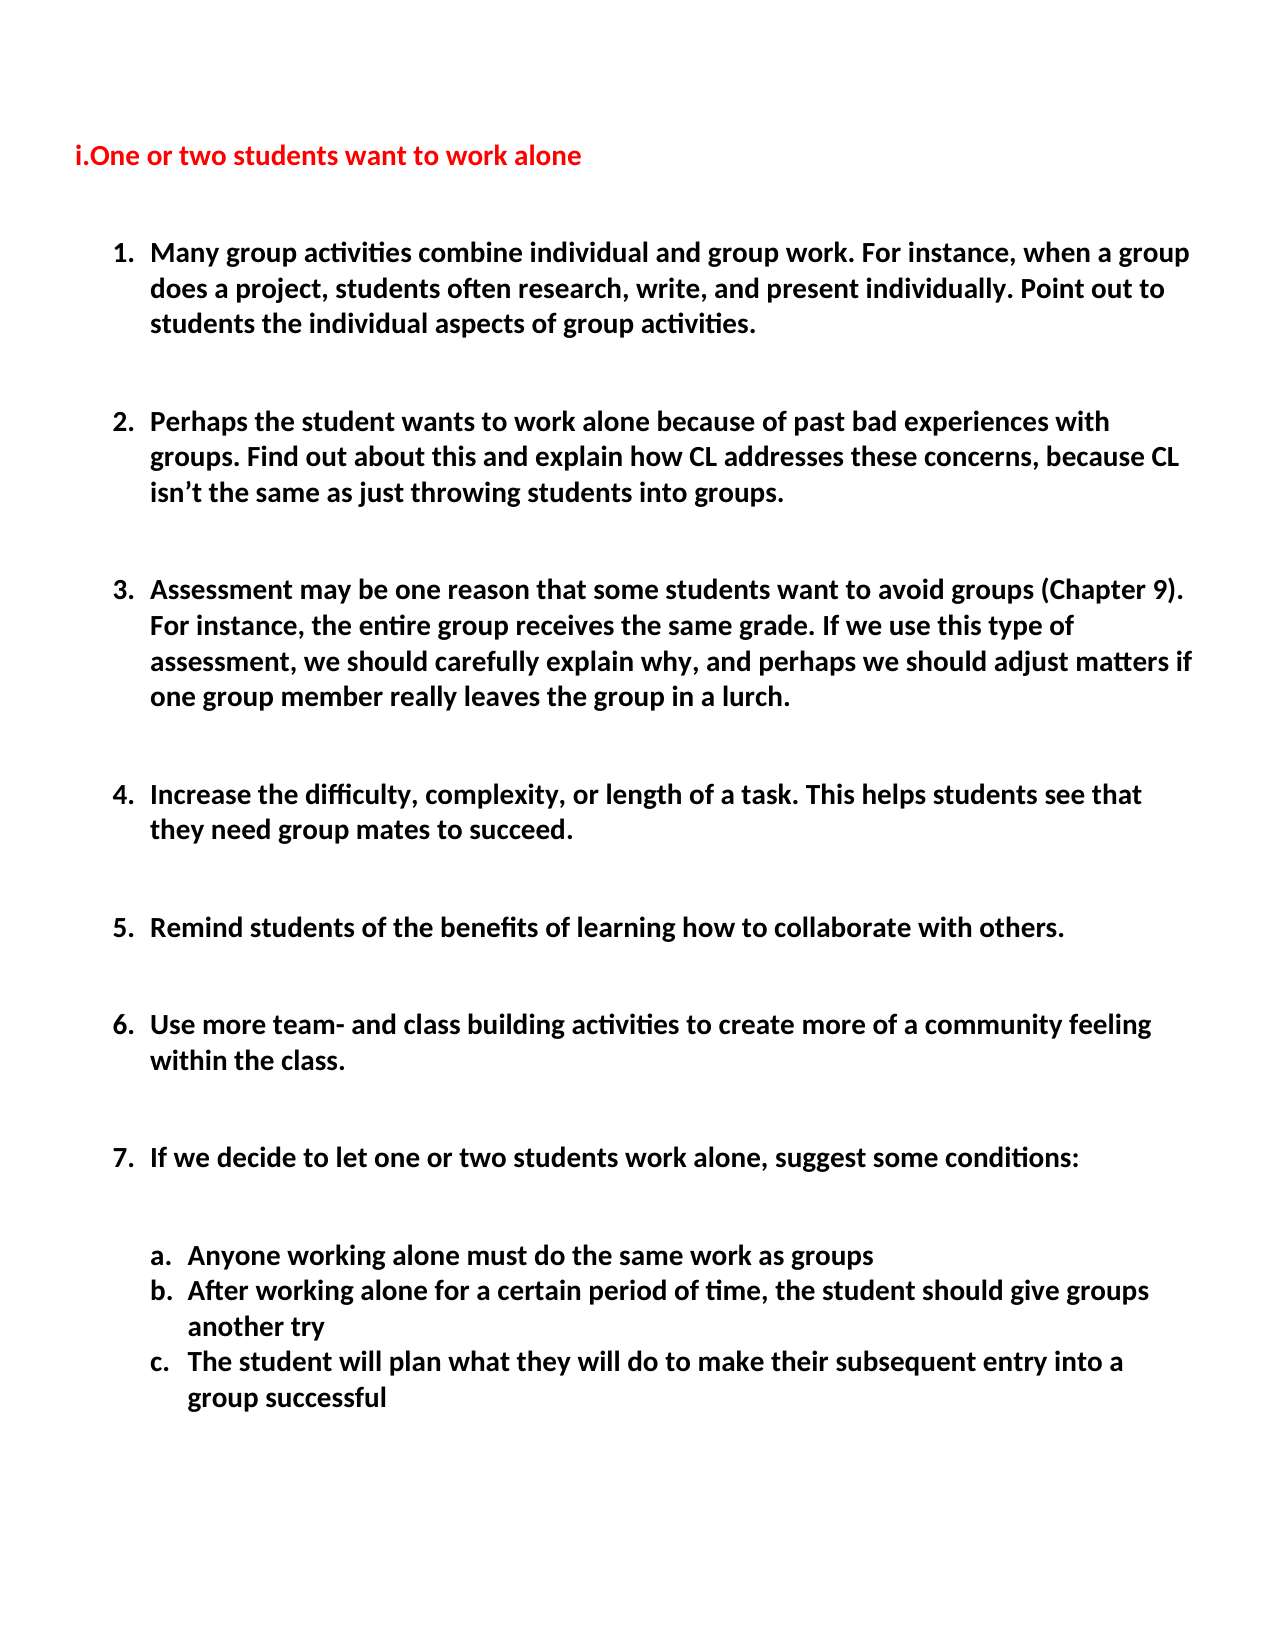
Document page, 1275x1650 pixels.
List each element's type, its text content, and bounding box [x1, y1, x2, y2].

list Perhaps the student wants to work alone because of past bad experiences with groups. Find out about this and explain how CL addresses these concerns, because CL isn’t the same as just throwing students into groups. [112, 403, 1200, 510]
subtitle i.One or two students want to work alone [75, 137, 1200, 172]
list Use more team- and class building activities to create more of a community feeling within the class. [112, 1006, 1200, 1077]
list Remind students of the benefits of learning how to collaborate with others. [112, 909, 1200, 944]
list Many group activities combine individual and group work. For instance, when a group does a project, students often research, write, and present individually. Point out to students the individual aspects of group activities. [112, 234, 1200, 341]
list Assessment may be one reason that some students want to avoid groups (Chapter 9). For instance, the entire group receives the same grade. If we use this type of assessment, we should carefully explain why, and perhaps we should adjust matters if one group member really leaves the group in a lurch. [112, 571, 1200, 714]
list The student will plan what they will do to make their subsequent entry into a group successful [150, 1343, 1200, 1415]
list Anyone working alone must do the same work as groups [150, 1237, 1200, 1272]
list If we decide to let one or two students work alone, suggest some conditions: [112, 1139, 1200, 1175]
list Increase the difficulty, complexity, or length of a task. This helps students see that they need group mates to succeed. [112, 776, 1200, 847]
list After working alone for a certain period of time, the student should give groups another try [150, 1272, 1200, 1343]
